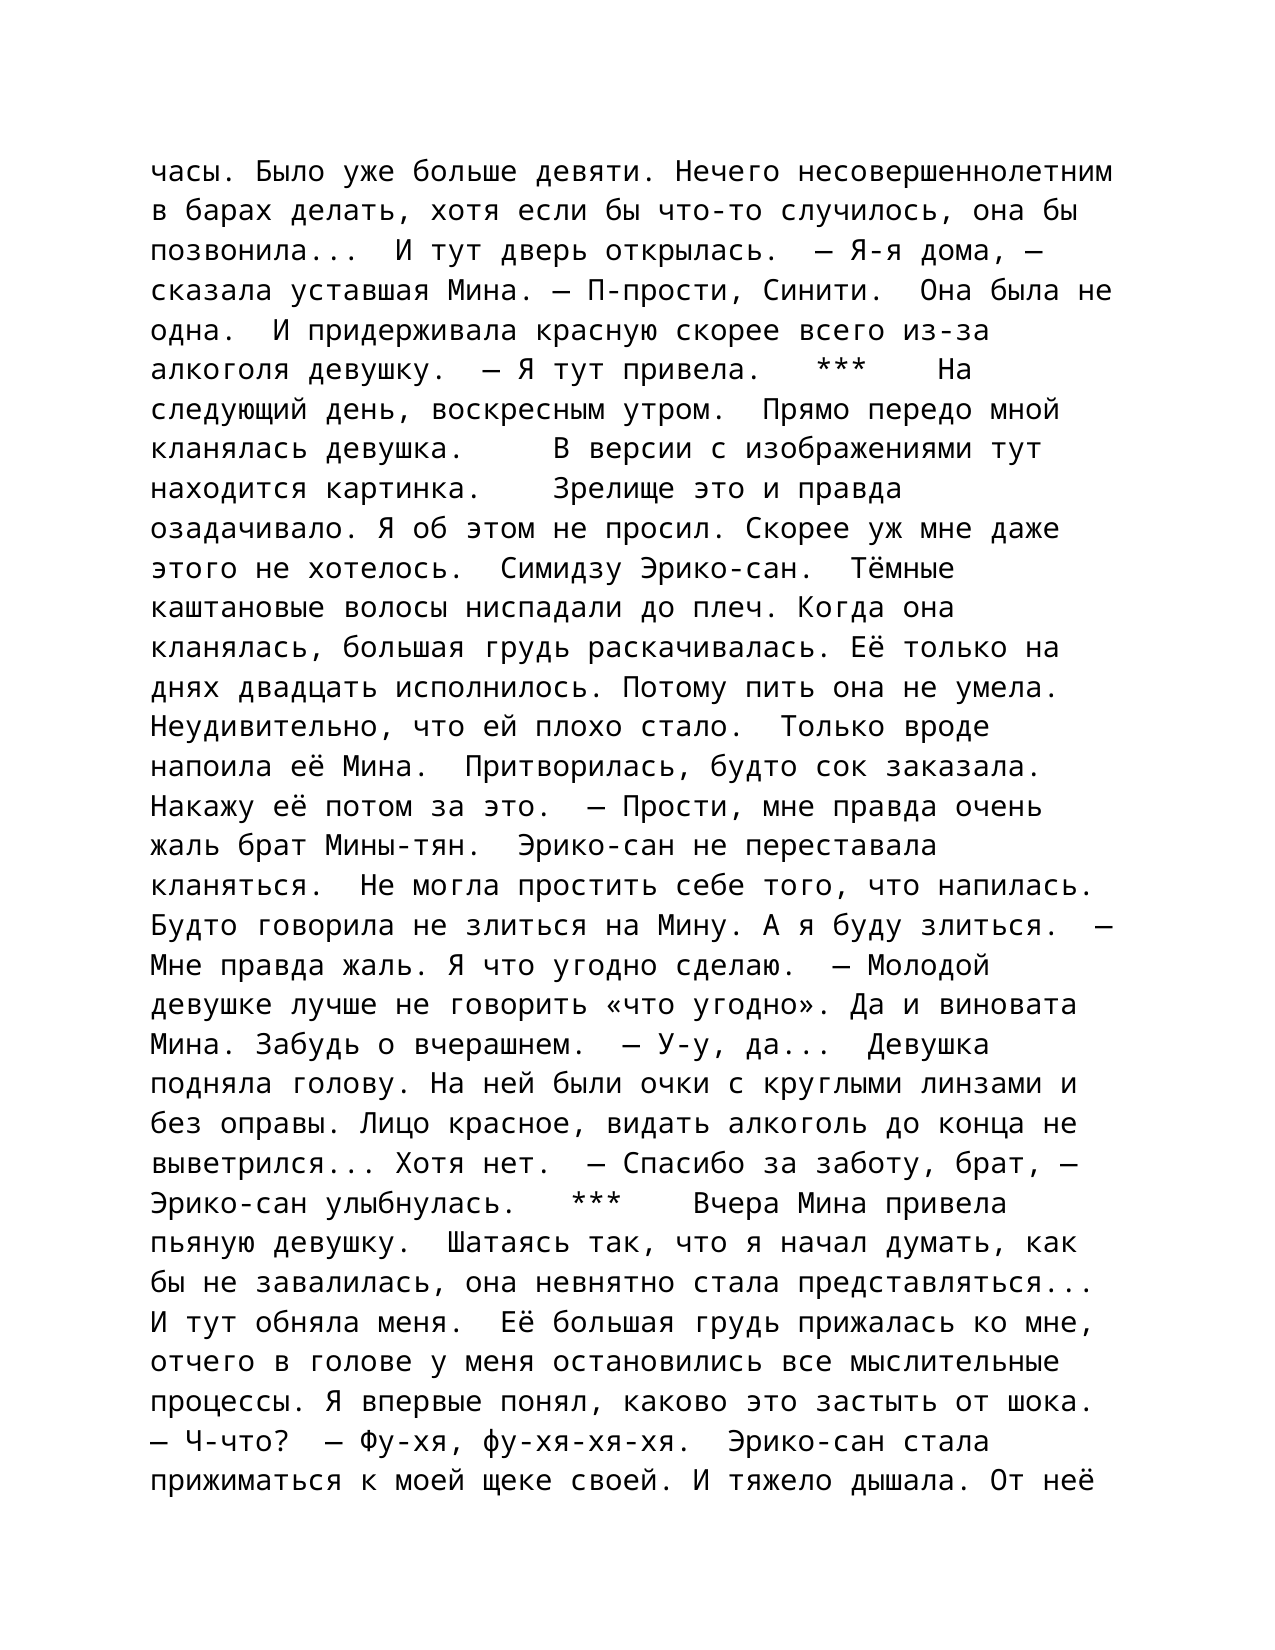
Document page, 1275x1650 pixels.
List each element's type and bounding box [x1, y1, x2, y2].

text [150, 150, 1125, 1499]
